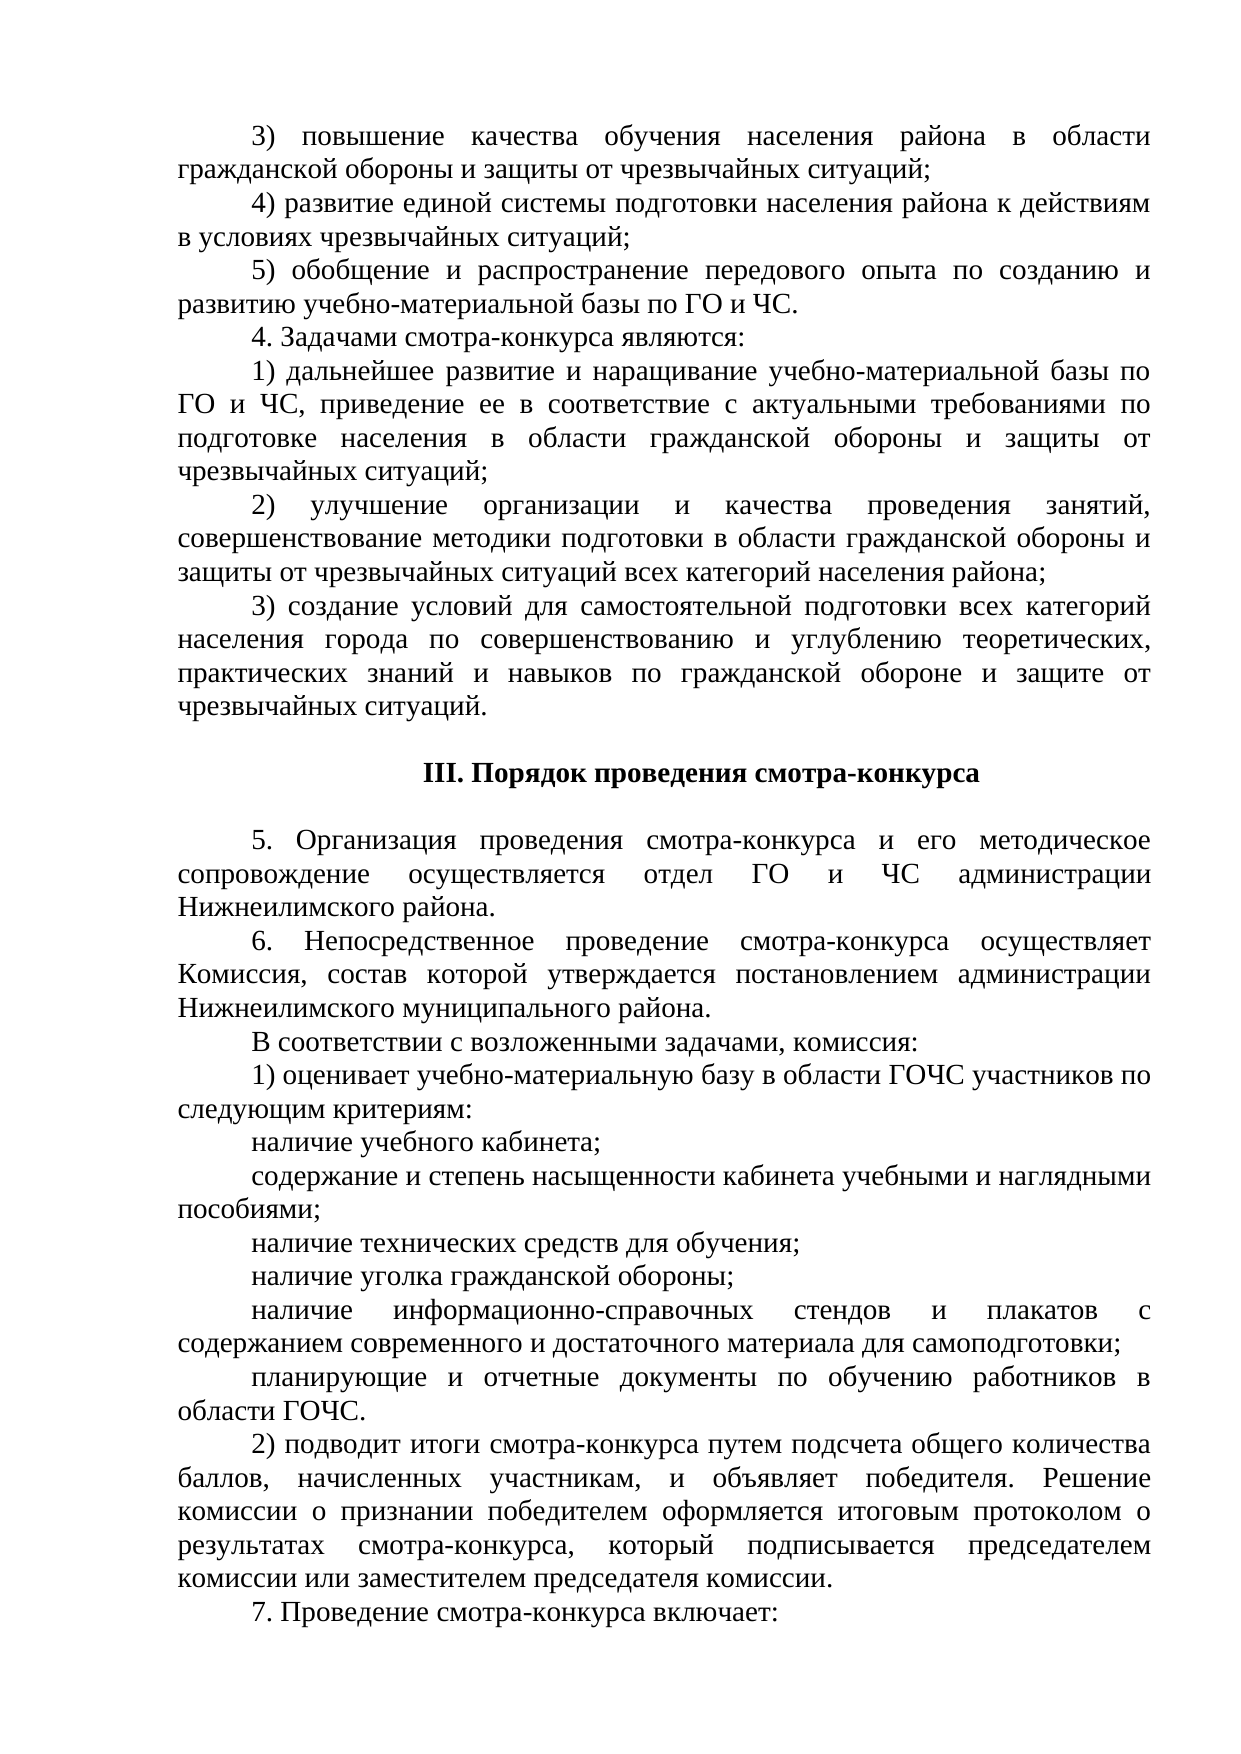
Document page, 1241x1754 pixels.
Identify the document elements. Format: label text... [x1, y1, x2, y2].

text 1) дальнейшее развитие и наращивание учебно-материальной базы по ГО и ЧС, приведение ее в соответствие с актуальными требованиями по подготовке населения в области гражданской обороны и защиты от чрезвычайных ситуаций; [177, 353, 1152, 487]
text содержание и степень насыщенности кабинета учебными и наглядными пособиями; [177, 1158, 1152, 1225]
text 5) обобщение и распространение передового опыта по созданию и развитию учебно-материальной базы по ГО и ЧС. [177, 252, 1152, 319]
text 6. Непосредственное проведение смотра-конкурса осуществляет Комиссия, состав которой утверждается постановлением администрации Нижнеилимского муниципального района. [177, 923, 1152, 1024]
text наличие уголка гражданской обороны; [177, 1258, 1152, 1292]
text наличие учебного кабинета; [177, 1124, 1152, 1158]
text В соответствии с возложенными задачами, комиссия: [177, 1024, 1152, 1057]
text 2) улучшение организации и качества проведения занятий, совершенствование методики подготовки в области гражданской обороны и защиты от чрезвычайных ситуаций всех категорий населения района; [177, 487, 1152, 588]
text наличие технических средств для обучения; [177, 1225, 1152, 1258]
text 5. Организация проведения смотра-конкурса и его методическое сопровождение осуществляется отдел ГО и ЧС администрации Нижнеилимского района. [177, 822, 1152, 923]
text наличие информационно-справочных стендов и плакатов с содержанием современного и достаточного материала для самоподготовки; [177, 1292, 1152, 1359]
text 3) создание условий для самостоятельной подготовки всех категорий населения города по совершенствованию и углублению теоретических, практических знаний и навыков по гражданской обороне и защите от чрезвычайных ситуаций. [177, 588, 1152, 722]
text 4) развитие единой системы подготовки населения района к действиям в условиях чрезвычайных ситуаций; [177, 185, 1152, 252]
text 2) подводит итоги смотра-конкурса путем подсчета общего количества баллов, начисленных участникам, и объявляет победителя. Решение комиссии о признании победителем оформляется итоговым протоколом о результатах смотра-конкурса, который подписывается председателем комиссии или заместителем председателя комиссии. [177, 1426, 1152, 1594]
text 1) оценивает учебно-материальную базу в области ГОЧС участников по следующим критериям: [177, 1057, 1152, 1124]
text III. Порядок проведения смотра-конкурса [177, 755, 1152, 789]
text 7. Проведение смотра-конкурса включает: [177, 1594, 1152, 1627]
text 4. Задачами смотра-конкурса являются: [177, 319, 1152, 353]
text 3) повышение качества обучения населения района в области гражданской обороны и защиты от чрезвычайных ситуаций; [177, 118, 1152, 185]
text планирующие и отчетные документы по обучению работников в области ГОЧС. [177, 1359, 1152, 1426]
